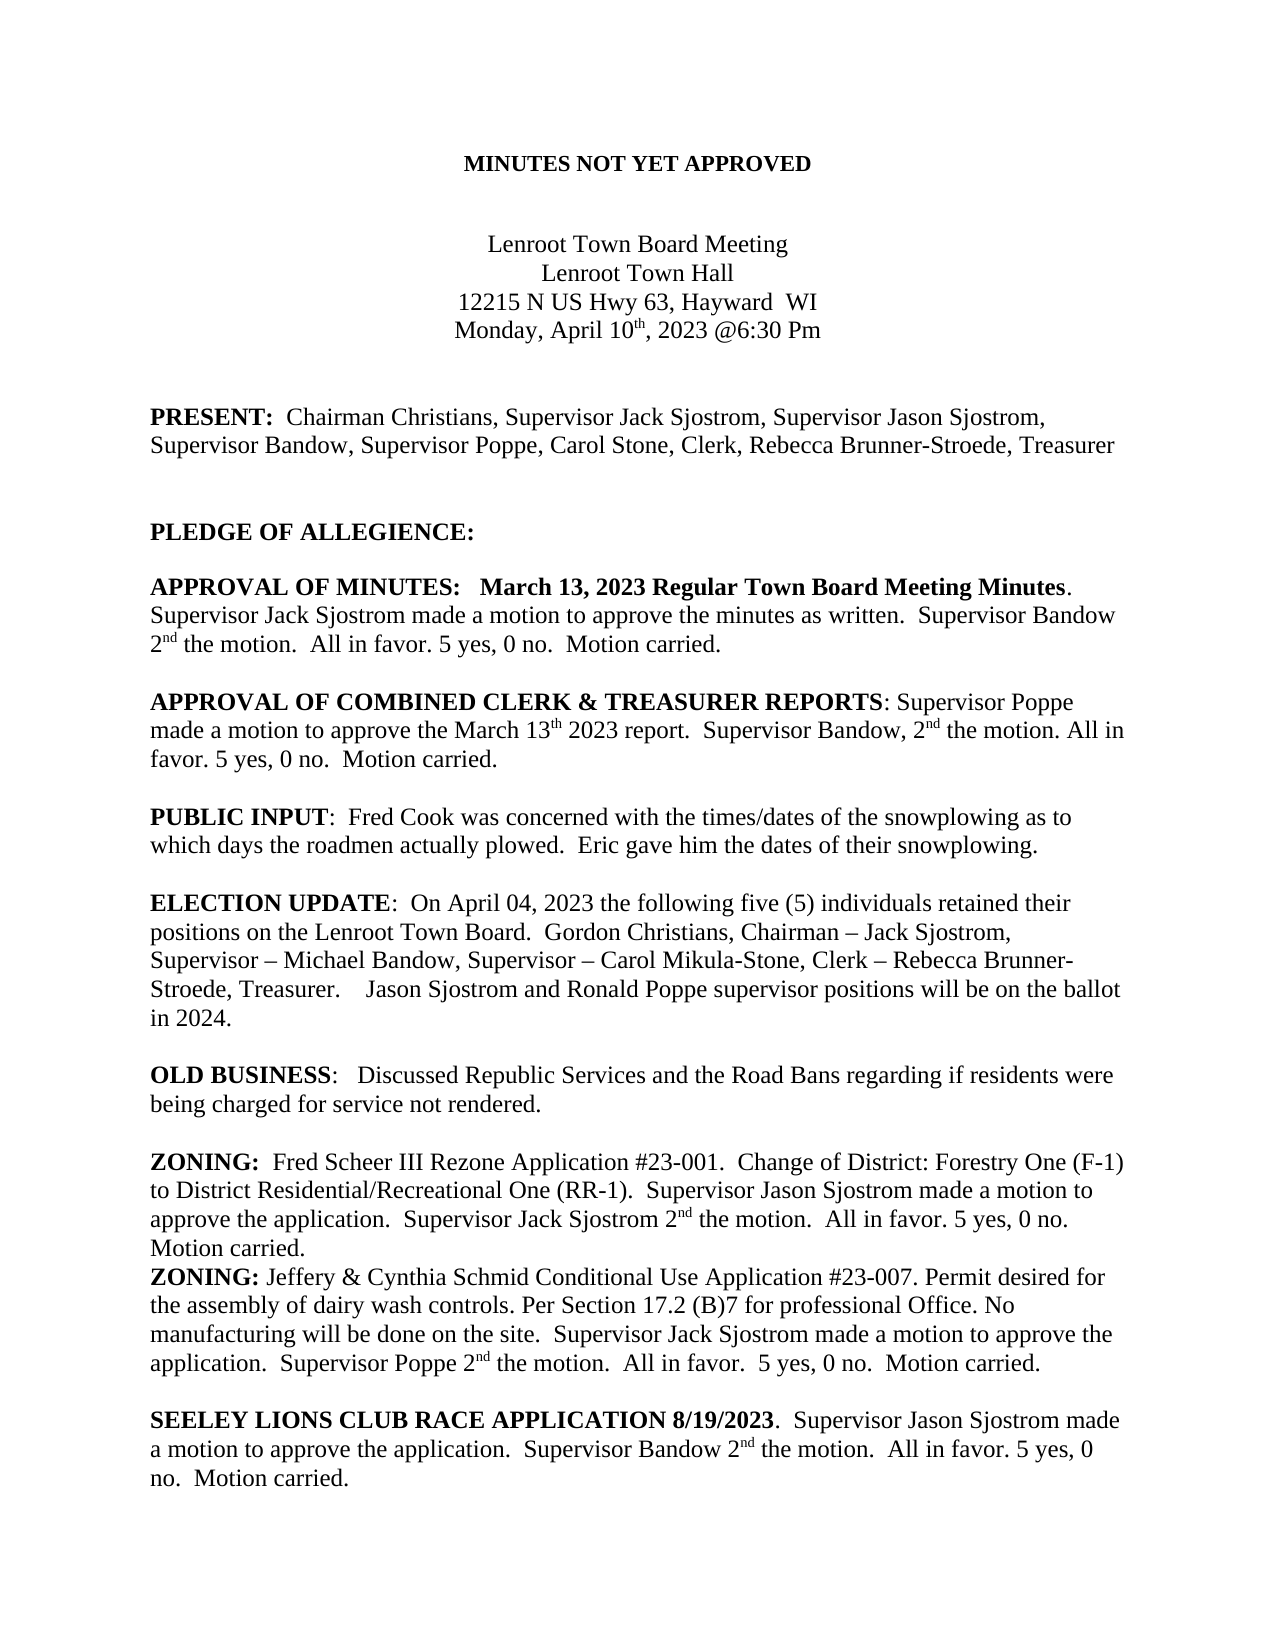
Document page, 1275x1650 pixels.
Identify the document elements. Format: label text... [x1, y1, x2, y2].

text Lenroot Town Board Meeting [150, 229, 1125, 258]
text APPROVAL OF COMBINED CLERK & TREASURER REPORTS: Supervisor Poppe made a motion to approve the March 13th 2023 report. Supervisor Bandow, 2nd the motion. All in favor. 5 yes, 0 no. Motion carried. [150, 687, 1125, 773]
text MINUTES NOT YET APPROVED [150, 150, 1125, 176]
text OLD BUSINESS: Discussed Republic Services and the Road Bans regarding if residents were being charged for service not rendered. [150, 1060, 1125, 1118]
text Monday, April 10th, 2023 @6:30 Pm [150, 315, 1125, 344]
text PUBLIC INPUT: Fred Cook was concerned with the times/dates of the snowplowing as to which days the roadmen actually plowed. Eric gave him the dates of their snowplowing. [150, 802, 1125, 859]
text Supervisor Jack Sjostrom made a motion to approve the minutes as written. Supervisor Bandow 2nd the motion. All in favor. 5 yes, 0 no. Motion carried. [150, 600, 1125, 658]
text SEELEY LIONS CLUB RACE APPLICATION 8/19/2023. Supervisor Jason Sjostrom made a motion to approve the application. Supervisor Bandow 2nd the motion. All in favor. 5 yes, 0 no. Motion carried. [150, 1405, 1125, 1492]
text ZONING: Jeffery & Cynthia Schmid Conditional Use Application #23-007. Permit desired for the assembly of dairy wash controls. Per Section 17.2 (B)7 for professional Office. No manufacturing will be done on the site. Supervisor Jack Sjostrom made a motion to approve the application. Supervisor Poppe 2nd the motion. All in favor. 5 yes, 0 no. Motion carried. [150, 1262, 1125, 1377]
text 12215 N US Hwy 63, Hayward WI [150, 287, 1125, 315]
text PLEDGE OF ALLEGIENCE: [150, 517, 1125, 545]
text PRESENT: Chairman Christians, Supervisor Jack Sjostrom, Supervisor Jason Sjostrom, Supervisor Bandow, Supervisor Poppe, Carol Stone, Clerk, Rebecca Brunner-Stroede, Treasurer [150, 402, 1125, 459]
text ZONING: Fred Scheer III Rezone Application #23-001. Change of District: Forestry One (F-1) to District Residential/Recreational One (RR-1). Supervisor Jason Sjostrom made a motion to approve the application. Supervisor Jack Sjostrom 2nd the motion. All in favor. 5 yes, 0 no. Motion carried. [150, 1147, 1125, 1262]
text APPROVAL OF MINUTES: March 13, 2023 Regular Town Board Meeting Minutes. [150, 572, 1125, 600]
text Lenroot Town Hall [150, 258, 1125, 287]
text ELECTION UPDATE: On April 04, 2023 the following five (5) individuals retained their positions on the Lenroot Town Board. Gordon Christians, Chairman – Jack Sjostrom, Supervisor – Michael Bandow, Supervisor – Carol Mikula-Stone, Clerk – Rebecca Brunner-Stroede, Treasurer. Jason Sjostrom and Ronald Poppe supervisor positions will be on the ballot in 2024. [150, 888, 1125, 1032]
